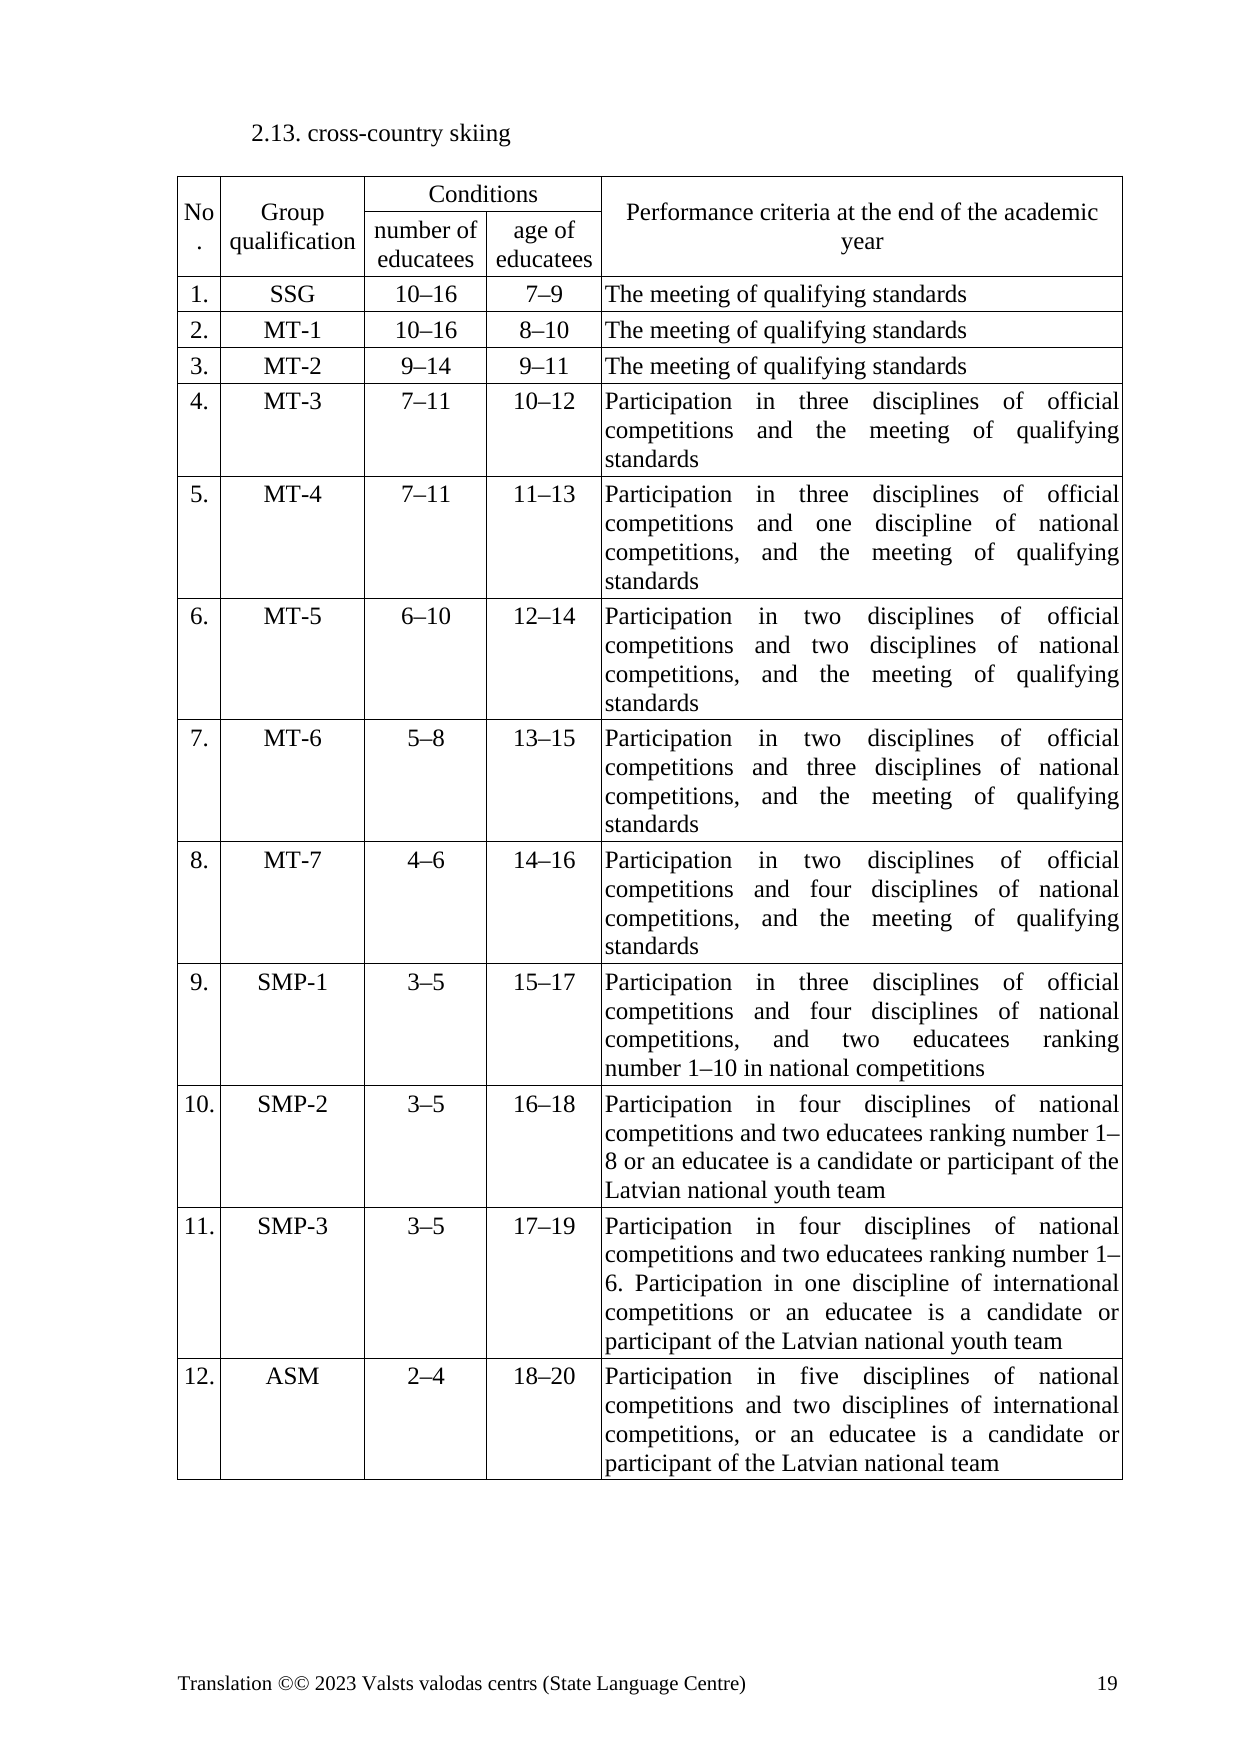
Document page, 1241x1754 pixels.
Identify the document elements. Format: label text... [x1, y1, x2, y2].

table_header Performance criteria at the end of the academic year [602, 177, 1122, 276]
table_cell MT-3 [221, 384, 364, 476]
table_cell 6–10 [365, 599, 486, 719]
table_cell 7–11 [365, 477, 486, 597]
table_cell 15–17 [487, 964, 601, 1085]
table_cell 2. [178, 312, 220, 347]
table_cell Participation in two disciplines of official competitions and four disciplines of national competitions, and the meeting of qualifying standards [602, 842, 1122, 963]
table_cell 9. [178, 964, 220, 1085]
table_cell SSG [221, 277, 364, 311]
table_cell 12. [178, 1359, 220, 1479]
table_cell 18–20 [487, 1359, 601, 1479]
table_cell MT-4 [221, 477, 364, 597]
table_cell Participation in four disciplines of national competitions and two educatees ranking number 1–8 or an educatee is a candidate or participant of the Latvian national youth team [602, 1086, 1122, 1207]
table_cell 9–11 [487, 348, 601, 382]
table_cell SMP-3 [221, 1208, 364, 1357]
table_cell 4–6 [365, 842, 486, 963]
table_cell Participation in three disciplines of official competitions and one discipline of national competitions, and the meeting of qualifying standards [602, 477, 1122, 597]
table_cell 11. [178, 1208, 220, 1357]
table_cell 5–8 [365, 720, 486, 841]
table_cell 6. [178, 599, 220, 719]
table_cell Participation in two disciplines of official competitions and three disciplines of national competitions, and the meeting of qualifying standards [602, 720, 1122, 841]
table_cell 4. [178, 384, 220, 476]
table_cell MT-5 [221, 599, 364, 719]
table_cell The meeting of qualifying standards [602, 348, 1122, 382]
table_cell 16–18 [487, 1086, 601, 1207]
table_cell 3–5 [365, 1086, 486, 1207]
table_cell 10–16 [365, 277, 486, 311]
table_cell ASM [221, 1359, 364, 1479]
table_cell 13–15 [487, 720, 601, 841]
table_cell 3–5 [365, 1208, 486, 1357]
table_cell 1. [178, 277, 220, 311]
table_cell 7. [178, 720, 220, 841]
table_cell Participation in five disciplines of national competitions and two disciplines of international competitions, or an educatee is a candidate or participant of the Latvian national team [602, 1359, 1122, 1479]
table_cell 9–14 [365, 348, 486, 382]
table_cell 7–9 [487, 277, 601, 311]
text 2.13. cross-country skiing [177, 118, 1122, 147]
table_cell The meeting of qualifying standards [602, 277, 1122, 311]
table_cell MT-1 [221, 312, 364, 347]
table_cell MT-2 [221, 348, 364, 382]
table_cell Participation in four disciplines of national competitions and two educatees ranking number 1–6. Participation in one discipline of international competitions or an educatee is a candidate or participant of the Latvian national youth team [602, 1208, 1122, 1357]
table_cell 12–14 [487, 599, 601, 719]
table_cell SMP-1 [221, 964, 364, 1085]
table_cell 2–4 [365, 1359, 486, 1479]
table_cell Participation in three disciplines of official competitions and four disciplines of national competitions, and two educatees ranking number 1–10 in national competitions [602, 964, 1122, 1085]
table_cell MT-7 [221, 842, 364, 963]
table_cell 14–16 [487, 842, 601, 963]
table_header Group qualification [221, 177, 364, 276]
table_cell 8–10 [487, 312, 601, 347]
table_cell 17–19 [487, 1208, 601, 1357]
table_cell number of educatees [365, 212, 486, 276]
table_cell 11–13 [487, 477, 601, 597]
table_cell 7–11 [365, 384, 486, 476]
table_cell Participation in three disciplines of official competitions and the meeting of qualifying standards [602, 384, 1122, 476]
table_cell 10–12 [487, 384, 601, 476]
table_cell SMP-2 [221, 1086, 364, 1207]
table_header No. [178, 177, 220, 276]
table_cell 5. [178, 477, 220, 597]
table_header Conditions [365, 177, 601, 211]
table_cell 10. [178, 1086, 220, 1207]
table_cell age of educatees [487, 212, 601, 276]
table_cell 8. [178, 842, 220, 963]
table_cell Participation in two disciplines of official competitions and two disciplines of national competitions, and the meeting of qualifying standards [602, 599, 1122, 719]
table_cell 10–16 [365, 312, 486, 347]
table_cell 3–5 [365, 964, 486, 1085]
table_cell MT-6 [221, 720, 364, 841]
table_cell The meeting of qualifying standards [602, 312, 1122, 347]
table_cell 3. [178, 348, 220, 382]
